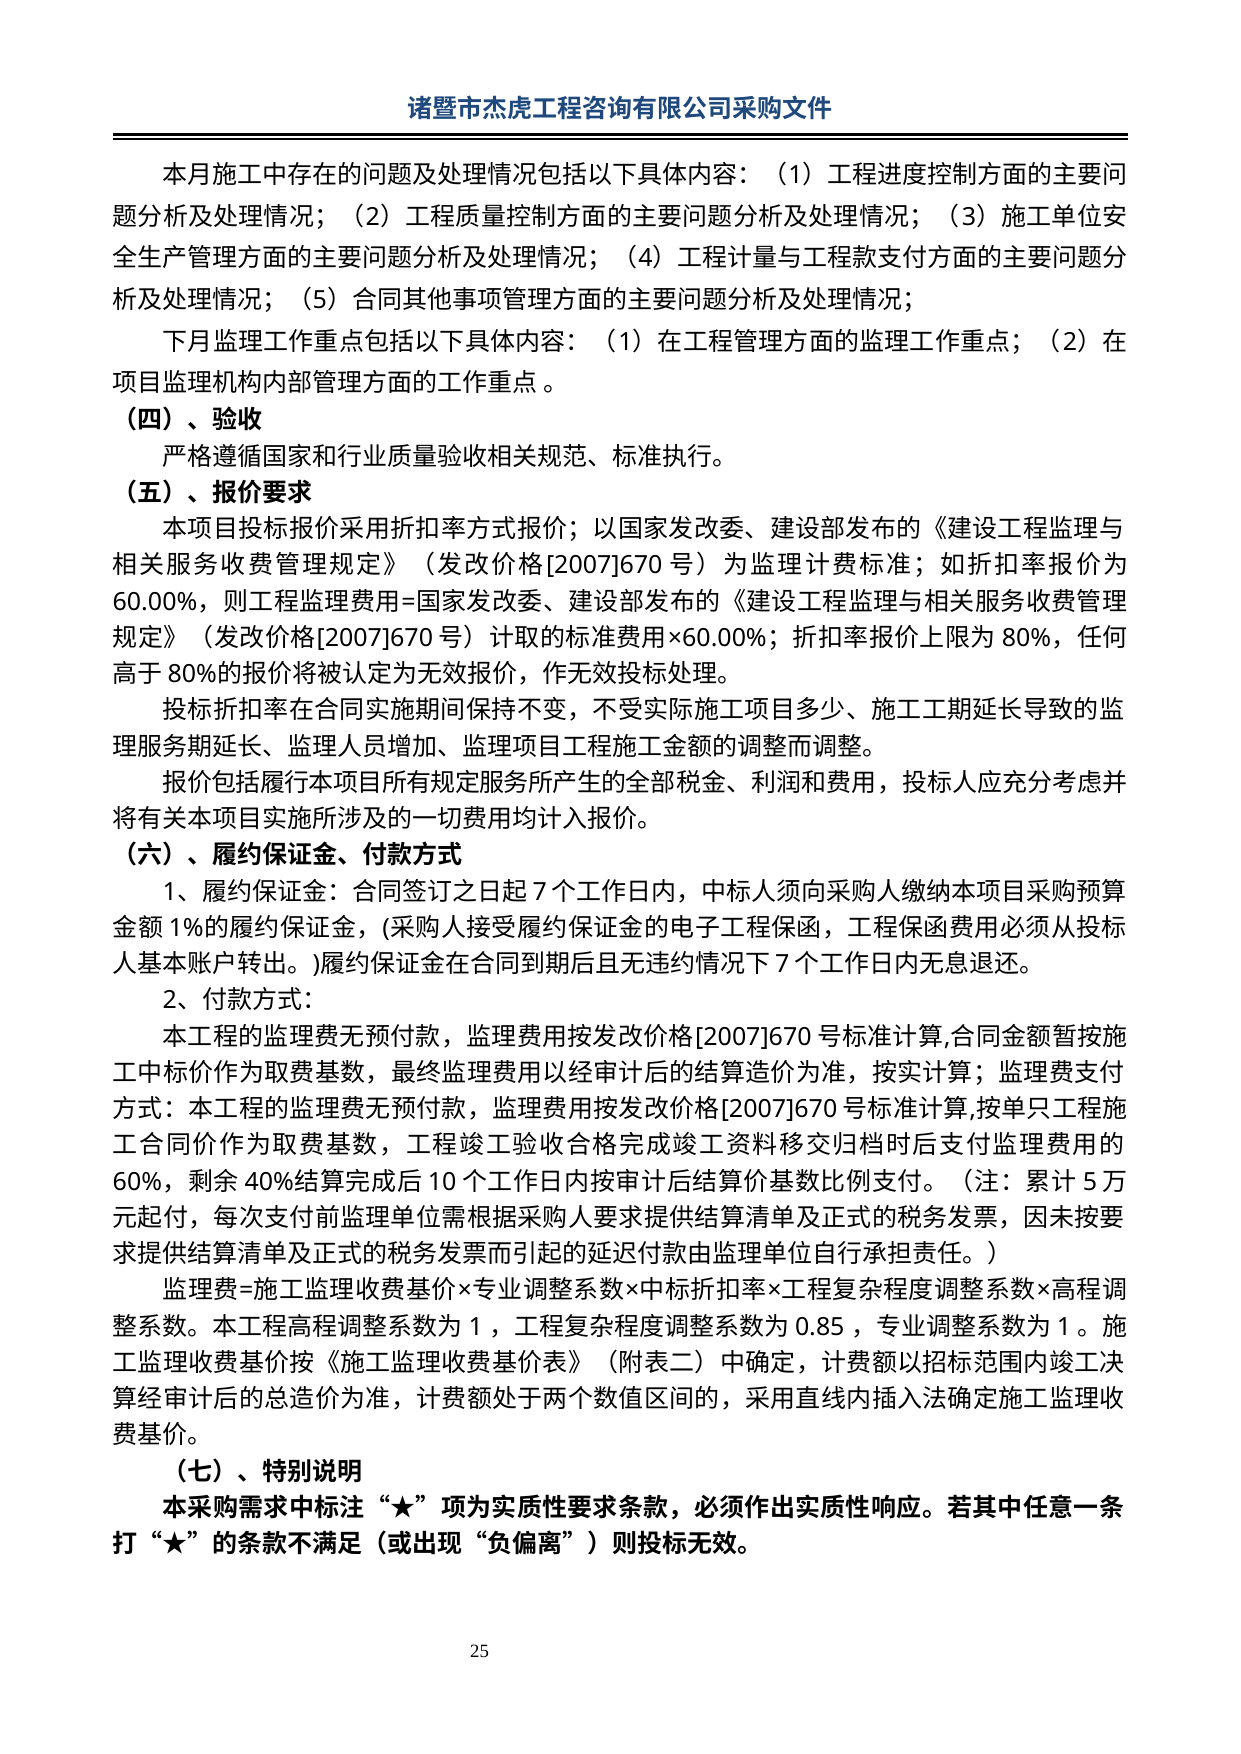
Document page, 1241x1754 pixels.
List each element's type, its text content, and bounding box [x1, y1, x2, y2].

text 本工程的监理费无预付款，监理费用按发改价格[2007]670号标准计算,合同金额暂按施工中标价作为取费基数，最终监理费用以经审计后的结算造价为准，按实计算；监理费支付方式：本工程的监理费无预付款，监理费用按发改价格[2007]670号标准计算,按单只工程施工合同价作为取费基数，工程竣工验收合格完成竣工资料移交归档时后支付监理费用的60%，剩余40%结算完成后10个工作日内按审计后结算价基数比例支付。（注：累计5万元起付，每次支付前监理单位需根据采购人要求提供结算清单及正式的税务发票，因未按要求提供结算清单及正式的税务发票而引起的延迟付款由监理单位自行承担责任。） [112, 1016, 1128, 1270]
text 1、履约保证金：合同签订之日起7个工作日内，中标人须向采购人缴纳本项目采购预算金额1%的履约保证金，(采购人接受履约保证金的电子工程保函，工程保函费用必须从投标人基本账户转出。)履约保证金在合同到期后且无违约情况下7个工作日内无息退还。 [112, 871, 1128, 980]
text 报价包括履行本项目所有规定服务所产生的全部税金、利润和费用，投标人应充分考虑并将有关本项目实施所涉及的一切费用均计入报价。 [112, 762, 1128, 835]
text （五）、报价要求 [112, 472, 1128, 509]
text （六）、履约保证金、付款方式 [112, 835, 1128, 871]
text 严格遵循国家和行业质量验收相关规范、标准执行。 [112, 436, 1128, 472]
text 投标折扣率在合同实施期间保持不变，不受实际施工项目多少、施工工期延长导致的监理服务期延长、监理人员增加、监理项目工程施工金额的调整而调整。 [112, 690, 1128, 762]
text （七）、特别说明 [112, 1451, 1128, 1487]
text 2、付款方式： [112, 980, 1128, 1016]
text （四）、验收 [112, 400, 1128, 436]
text 本项目投标报价采用折扣率方式报价；以国家发改委、建设部发布的《建设工程监理与相关服务收费管理规定》（发改价格[2007]670号）为监理计费标准；如折扣率报价为60.00%，则工程监理费用=国家发改委、建设部发布的《建设工程监理与相关服务收费管理规定》（发改价格[2007]670号）计取的标准费用×60.00%；折扣率报价上限为80%，任何高于80%的报价将被认定为无效报价，作无效投标处理。 [112, 509, 1128, 690]
text 下月监理工作重点包括以下具体内容：（1）在工程管理方面的监理工作重点；（2）在项目监理机构内部管理方面的工作重点 。 [112, 317, 1128, 400]
text 本月施工中存在的问题及处理情况包括以下具体内容：（1）工程进度控制方面的主要问题分析及处理情况；（2）工程质量控制方面的主要问题分析及处理情况；（3）施工单位安全生产管理方面的主要问题分析及处理情况；（4）工程计量与工程款支付方面的主要问题分析及处理情况；（5）合同其他事项管理方面的主要问题分析及处理情况； [112, 150, 1128, 317]
text 本采购需求中标注“★”项为实质性要求条款，必须作出实质性响应。若其中任意一条打“★”的条款不满足（或出现“负偏离”）则投标无效。 [112, 1487, 1128, 1560]
text 监理费=施工监理收费基价×专业调整系数×中标折扣率×工程复杂程度调整系数×高程调整系数。本工程高程调整系数为 1 ，工程复杂程度调整系数为 0.85 ，专业调整系数为 1 。施工监理收费基价按《施工监理收费基价表》（附表二）中确定，计费额以招标范围内竣工决算经审计后的总造价为准，计费额处于两个数值区间的，采用直线内插入法确定施工监理收费基价。 [112, 1270, 1128, 1451]
